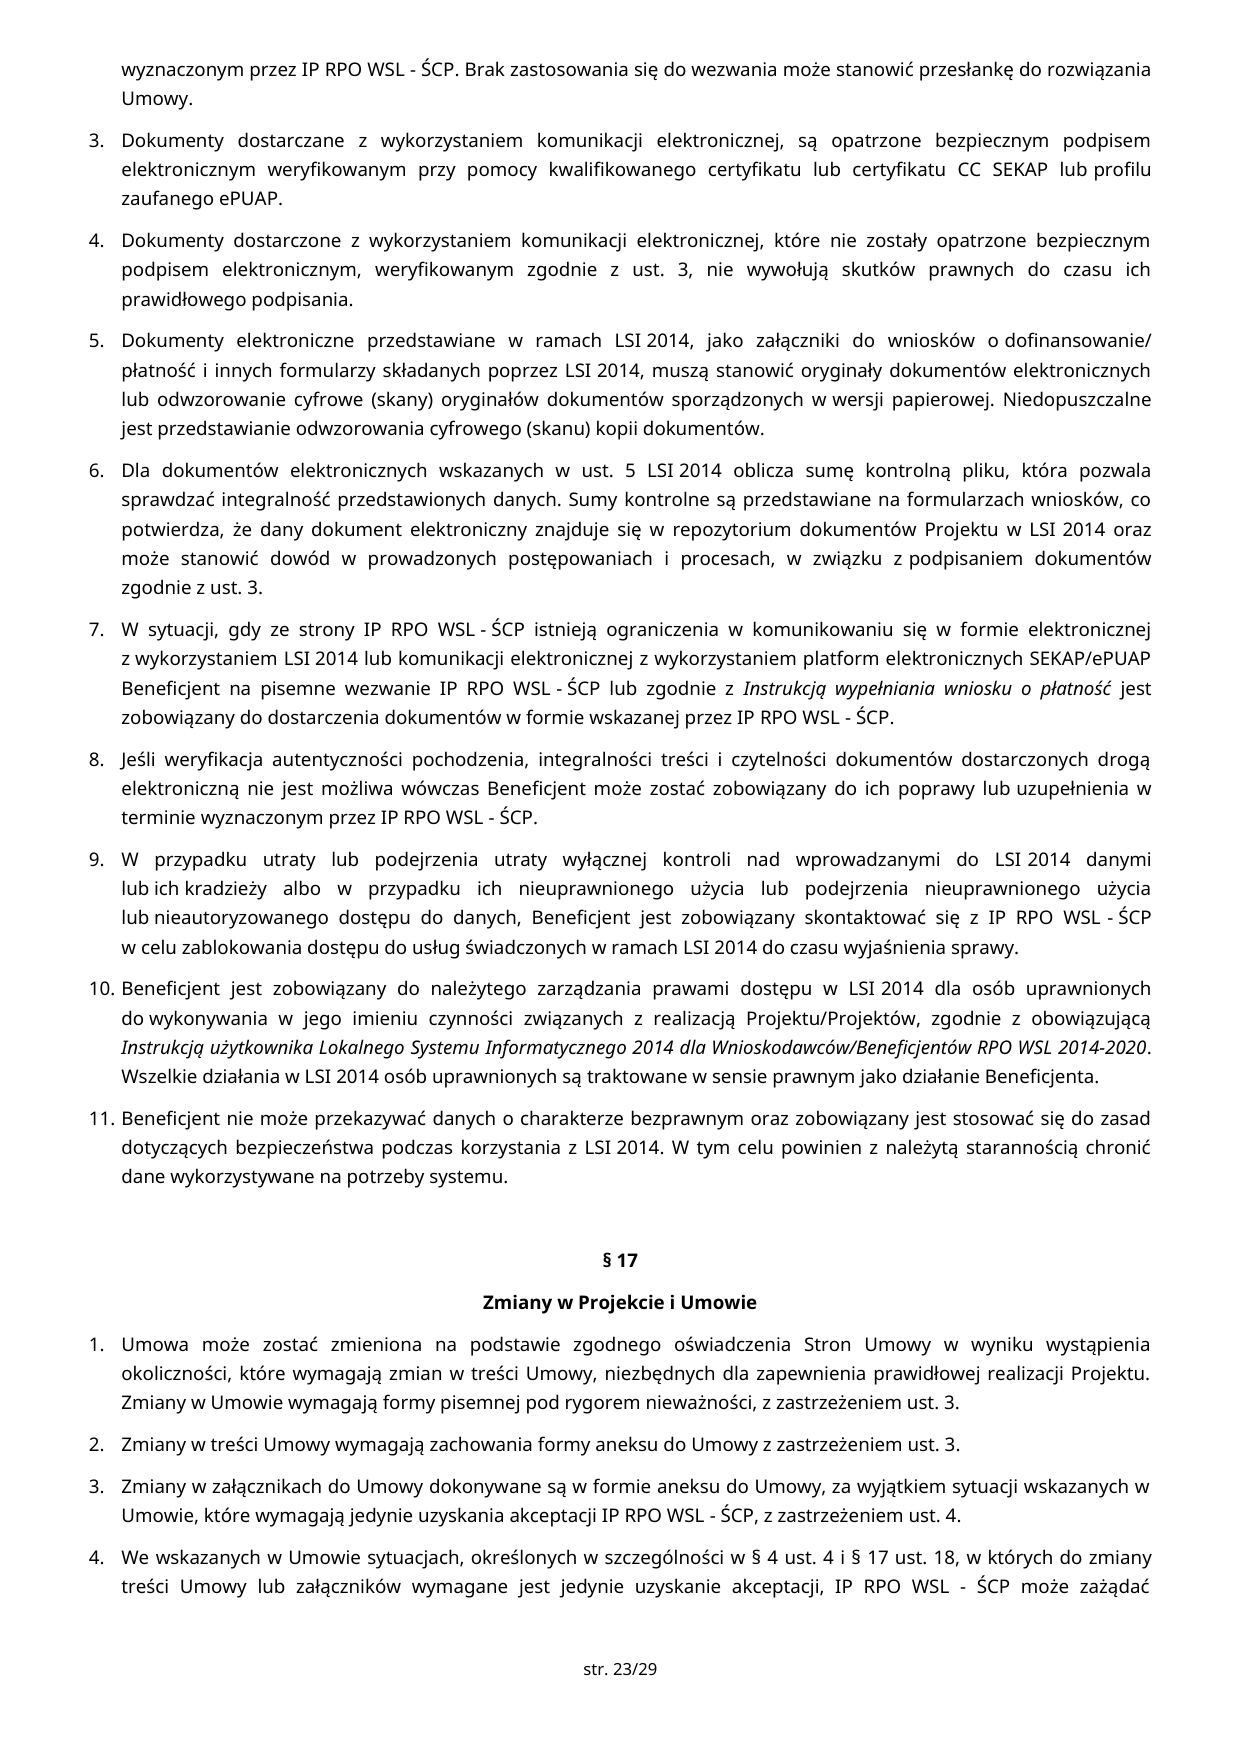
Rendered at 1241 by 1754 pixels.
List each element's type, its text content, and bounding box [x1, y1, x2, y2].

list Zmiany w treści Umowy wymagają zachowania formy aneksu do Umowy z zastrzeżeniem ust. 3. [89, 1431, 1152, 1457]
list Beneficjent nie może przekazywać danych o charakterze bezprawnym oraz zobowiązany jest stosować się do zasad dotyczących bezpieczeństwa podczas korzystania z LSI 2014. W tym celu powinien z należytą starannością chronić dane wykorzystywane na potrzeby systemu. [89, 1105, 1152, 1189]
text § 17 [89, 1247, 1152, 1273]
text Zmiany w Projekcie i Umowie [89, 1289, 1152, 1315]
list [89, 1544, 1152, 1599]
list Jeśli weryfikacja autentyczności pochodzenia, integralności treści i czytelności dokumentów dostarczonych drogą elektroniczną nie jest możliwa wówczas Beneficjent może zostać zobowiązany do ich poprawy lub uzupełnienia w terminie wyznaczonym przez IP RPO WSL - ŚCP. [89, 746, 1152, 830]
list Dokumenty dostarczane z wykorzystaniem komunikacji elektronicznej, są opatrzone bezpiecznym podpisem elektronicznym weryfikowanym przy pomocy kwalifikowanego certyfikatu lub certyfikatu CC SEKAP lub profilu zaufanego ePUAP. [89, 127, 1152, 211]
list Dokumenty elektroniczne przedstawiane w ramach LSI 2014, jako załączniki do wniosków o dofinansowanie/ płatność i innych formularzy składanych poprzez LSI 2014, muszą stanowić oryginały dokumentów elektronicznych lub odwzorowanie cyfrowe (skany) oryginałów dokumentów sporządzonych w wersji papierowej. Niedopuszczalne jest przedstawianie odwzorowania cyfrowego (skanu) kopii dokumentów. [89, 328, 1152, 441]
list Dla dokumentów elektronicznych wskazanych w ust. 5 LSI 2014 oblicza sumę kontrolną pliku, która pozwala sprawdzać integralność przedstawionych danych. Sumy kontrolne są przedstawiane na formularzach wniosków, co potwierdza, że dany dokument elektroniczny znajduje się w repozytorium dokumentów Projektu w LSI 2014 oraz może stanowić dowód w prowadzonych postępowaniach i procesach, w związku z podpisaniem dokumentów zgodnie z ust. 3. [89, 457, 1152, 600]
list Beneficjent jest zobowiązany do należytego zarządzania prawami dostępu w LSI 2014 dla osób uprawnionych do wykonywania w jego imieniu czynności związanych z realizacją Projektu/Projektów, zgodnie z obowiązującą Instrukcją użytkownika Lokalnego Systemu Informatycznego 2014 dla Wnioskodawców/Beneficjentów RPO WSL 2014-2020. Wszelkie działania w LSI 2014 osób uprawnionych są traktowane w sensie prawnym jako działanie Beneficjenta. [89, 976, 1152, 1089]
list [89, 56, 1152, 111]
list W przypadku utraty lub podejrzenia utraty wyłącznej kontroli nad wprowadzanymi do LSI 2014 danymi lub ich kradzieży albo w przypadku ich nieuprawnionego użycia lub podejrzenia nieuprawnionego użycia lub nieautoryzowanego dostępu do danych, Beneficjent jest zobowiązany skontaktować się z IP RPO WSL - ŚCP w celu zablokowania dostępu do usług świadczonych w ramach LSI 2014 do czasu wyjaśnienia sprawy. [89, 846, 1152, 959]
list Umowa może zostać zmieniona na podstawie zgodnego oświadczenia Stron Umowy w wyniku wystąpienia okoliczności, które wymagają zmian w treści Umowy, niezbędnych dla zapewnienia prawidłowej realizacji Projektu. Zmiany w Umowie wymagają formy pisemnej pod rygorem nieważności, z zastrzeżeniem ust. 3. [89, 1331, 1152, 1415]
list Zmiany w załącznikach do Umowy dokonywane są w formie aneksu do Umowy, za wyjątkiem sytuacji wskazanych w Umowie, które wymagają jedynie uzyskania akceptacji IP RPO WSL - ŚCP, z zastrzeżeniem ust. 4. [89, 1473, 1152, 1528]
list W sytuacji, gdy ze strony IP RPO WSL - ŚCP istnieją ograniczenia w komunikowaniu się w formie elektronicznej z wykorzystaniem LSI 2014 lub komunikacji elektronicznej z wykorzystaniem platform elektronicznych SEKAP/ePUAP Beneficjent na pisemne wezwanie IP RPO WSL - ŚCP lub zgodnie z Instrukcją wypełniania wniosku o płatność jest zobowiązany do dostarczenia dokumentów w formie wskazanej przez IP RPO WSL - ŚCP. [89, 616, 1152, 729]
list Dokumenty dostarczone z wykorzystaniem komunikacji elektronicznej, które nie zostały opatrzone bezpiecznym podpisem elektronicznym, weryfikowanym zgodnie z ust. 3, nie wywołują skutków prawnych do czasu ich prawidłowego podpisania. [89, 227, 1152, 312]
